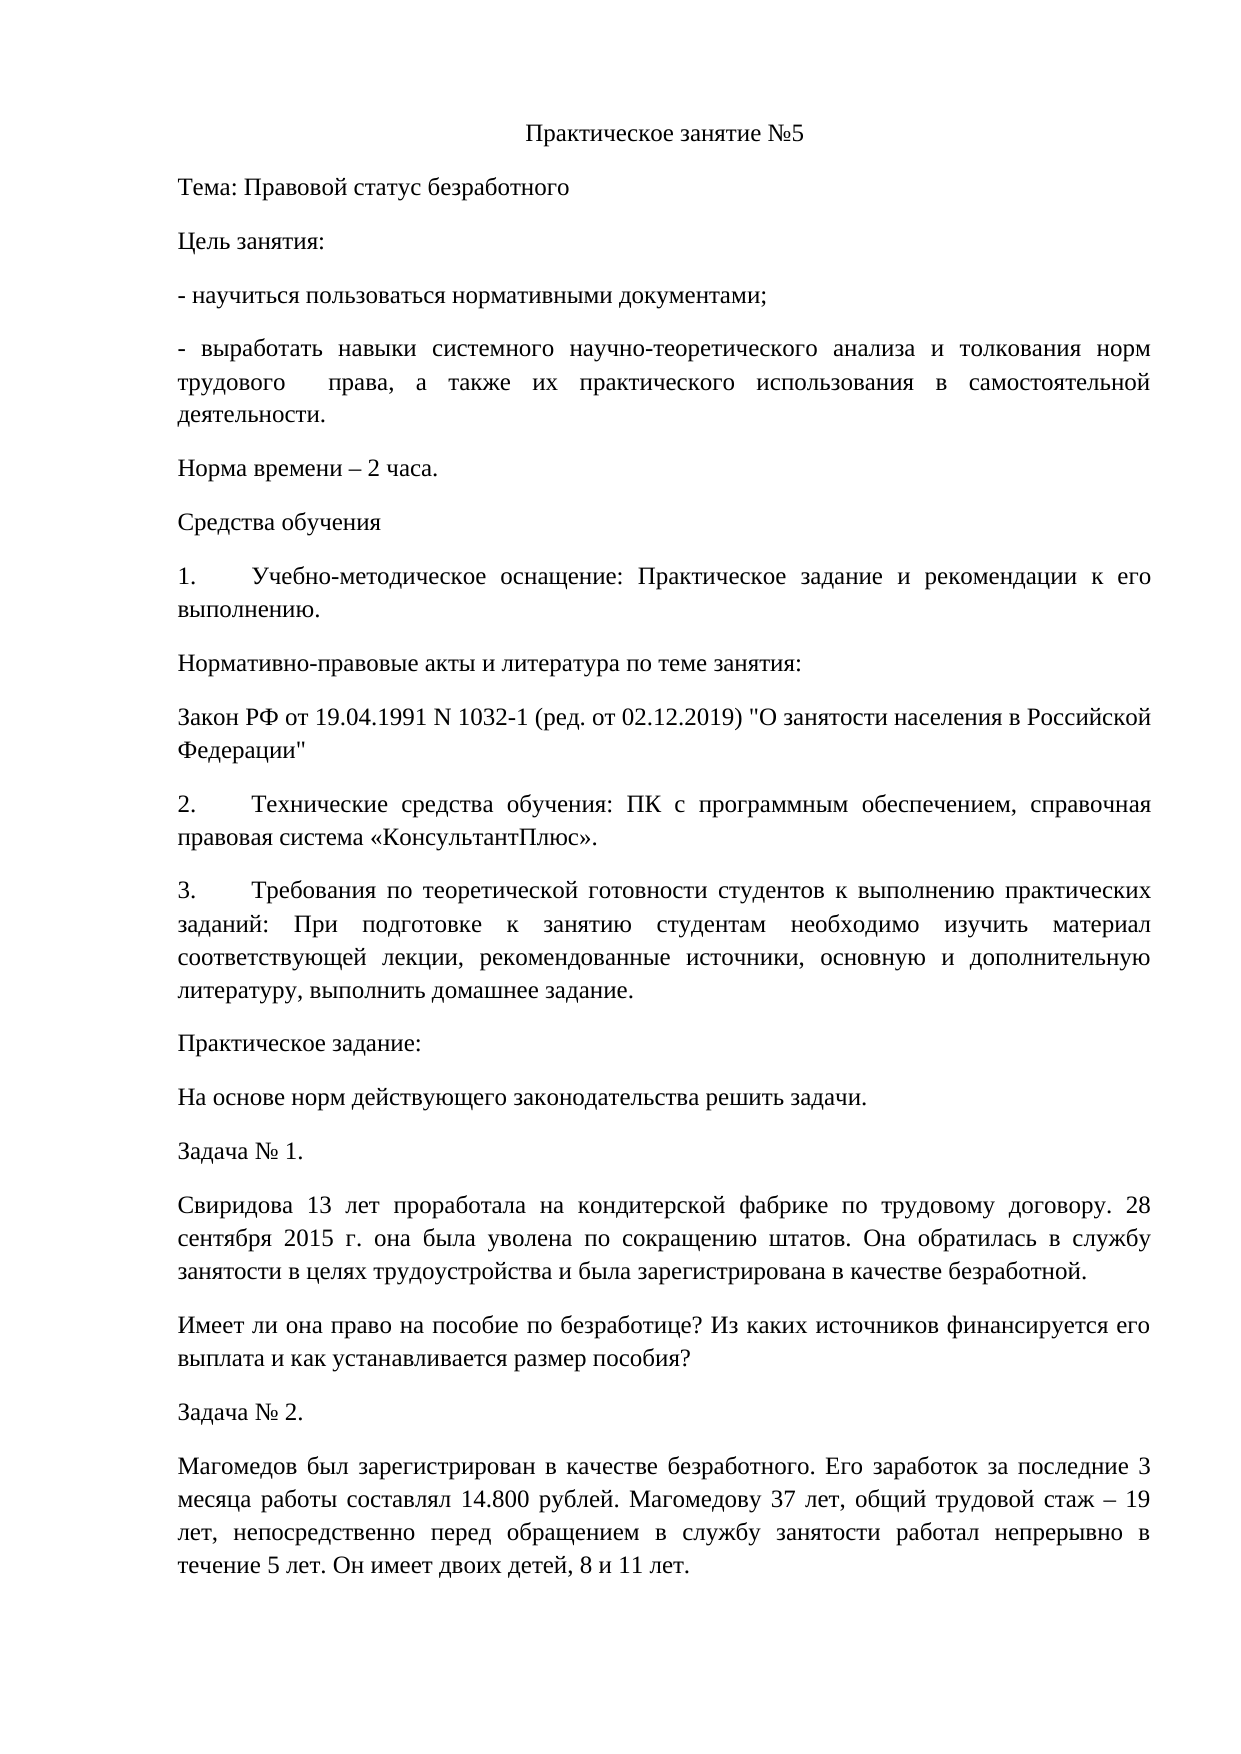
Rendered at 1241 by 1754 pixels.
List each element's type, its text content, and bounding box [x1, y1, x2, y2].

text Задача № 2. [177, 1397, 1152, 1426]
text - научиться пользоваться нормативными документами; [177, 280, 1152, 308]
text 3. Требования по теоретической готовности студентов к выполнению практических заданий: При подготовке к занятию студентам необходимо изучить материал соответствующей лекции, рекомендованные источники, основную и дополнительную литературу, выполнить домашнее задание. [177, 876, 1152, 1003]
text На основе норм действующего законодательства решить задачи. [177, 1082, 1152, 1111]
text Нормативно-правовые акты и литература по теме занятия: [177, 648, 1152, 677]
text Задача № 1. [177, 1136, 1152, 1165]
text Средства обучения [177, 507, 1152, 536]
text 1. Учебно-методическое оснащение: Практическое задание и рекомендации к его выполнению. [177, 561, 1152, 623]
text Тема: Правовой статус безработного [177, 172, 1152, 201]
text Магомедов был зарегистрирован в качестве безработного. Его заработок за последние 3 месяца работы составлял 14.800 рублей. Магомедову 37 лет, общий трудовой стаж – 19 лет, непосредственно перед обращением в службу занятости работал непрерывно в течение 5 лет. Он имеет двоих детей, 8 и 11 лет. [177, 1451, 1152, 1578]
text Свиридова 13 лет проработала на кондитерской фабрике по трудовому договору. 28 сентября 2015 г. она была уволена по сокращению штатов. Она обратилась в службу занятости в целях трудоустройства и была зарегистрирована в качестве безработной. [177, 1190, 1152, 1285]
text Практическое задание: [177, 1028, 1152, 1057]
text Закон РФ от 19.04.1991 N 1032-1 (ред. от 02.12.2019) "О занятости населения в Российской Федерации" [177, 702, 1152, 764]
text 2. Технические средства обучения: ПК с программным обеспечением, справочная правовая система «КонсультантПлюс». [177, 789, 1152, 851]
text - выработать навыки системного научно-теоретического анализа и толкования норм трудового права, а также их практического использования в самостоятельной деятельности. [177, 333, 1152, 428]
text Цель занятия: [177, 226, 1152, 254]
text Имеет ли она право на пособие по безработице? Из каких источников финансируется его выплата и как устанавливается размер пособия? [177, 1310, 1152, 1372]
text Норма времени – 2 часа. [177, 453, 1152, 482]
text Практическое занятие №5 [177, 118, 1152, 147]
